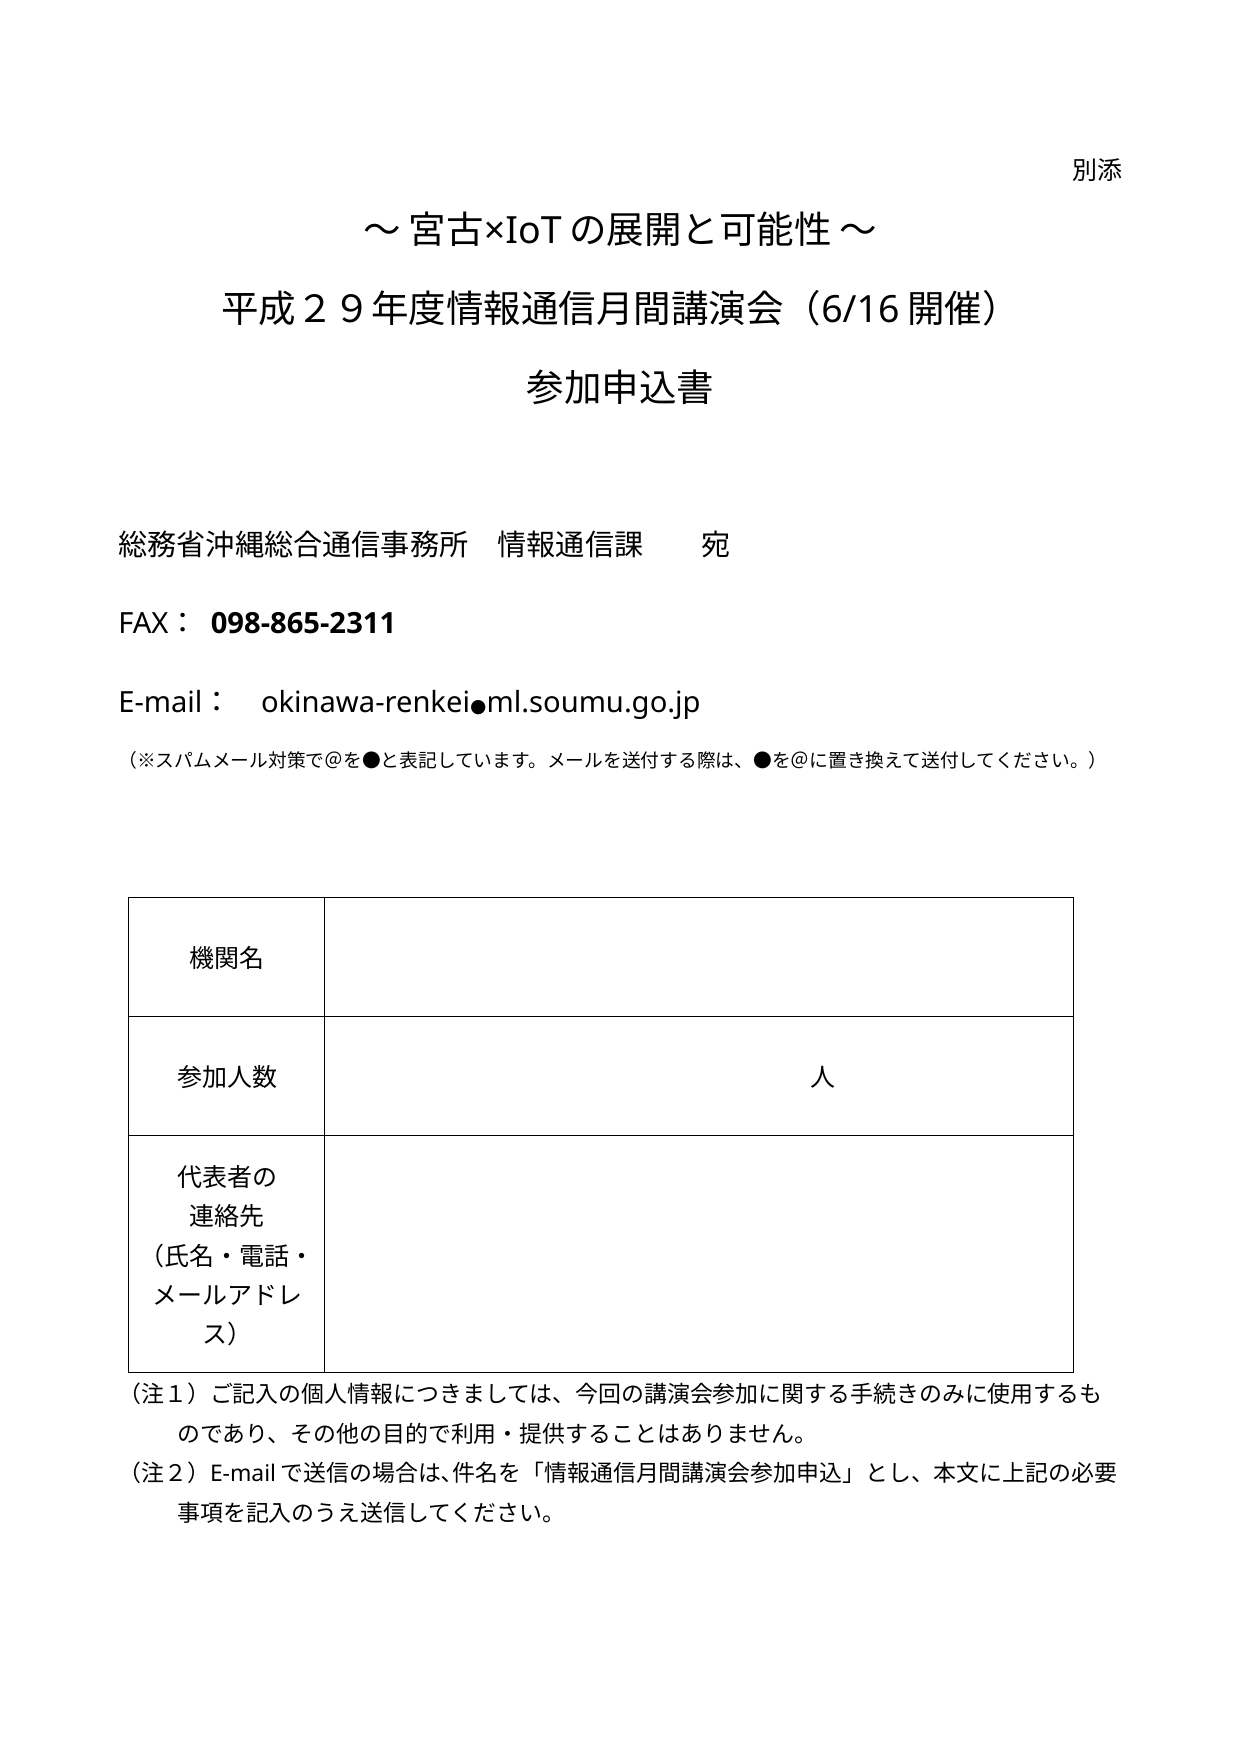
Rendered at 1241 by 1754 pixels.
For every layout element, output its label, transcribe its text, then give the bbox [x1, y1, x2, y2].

table_cell 参加人数 [129, 1017, 324, 1135]
text （注２）E-mailで送信の場合は､件名を「情報通信月間講演会参加申込」とし、本文に上記の必要事項を記入のうえ送信してください。 [118, 1452, 1122, 1531]
table_cell 代表者の 連絡先 （氏名・電話・ メールアドレス） [129, 1136, 324, 1372]
text （注１）ご記入の個人情報につきましては、今回の講演会参加に関する手続きのみに使用するものであり、その他の目的で利用・提供することはありません。 [118, 1373, 1122, 1452]
text E-mail： okinawa-renkei●ml.soumu.go.jp [118, 660, 1122, 739]
text 参加申込書 [118, 345, 1122, 424]
table_header [325, 898, 1073, 1016]
text 総務省沖縄総合通信事務所 情報通信課 宛 [118, 503, 1122, 582]
text FAX： 098-865-2311 [118, 582, 1122, 660]
table_cell [325, 1136, 1073, 1372]
table_cell 人 [325, 1017, 1073, 1135]
text 別添 [118, 148, 1122, 188]
text ～ 宮古×IoTの展開と可能性 ～ [118, 188, 1122, 267]
text （※スパムメール対策で＠を●と表記しています。メールを送付する際は、●を＠に置き換えて送付してください。） [118, 739, 1122, 778]
table_header 機関名 [129, 898, 324, 1016]
text 平成２９年度情報通信月間講演会（6/16開催） [118, 267, 1122, 345]
